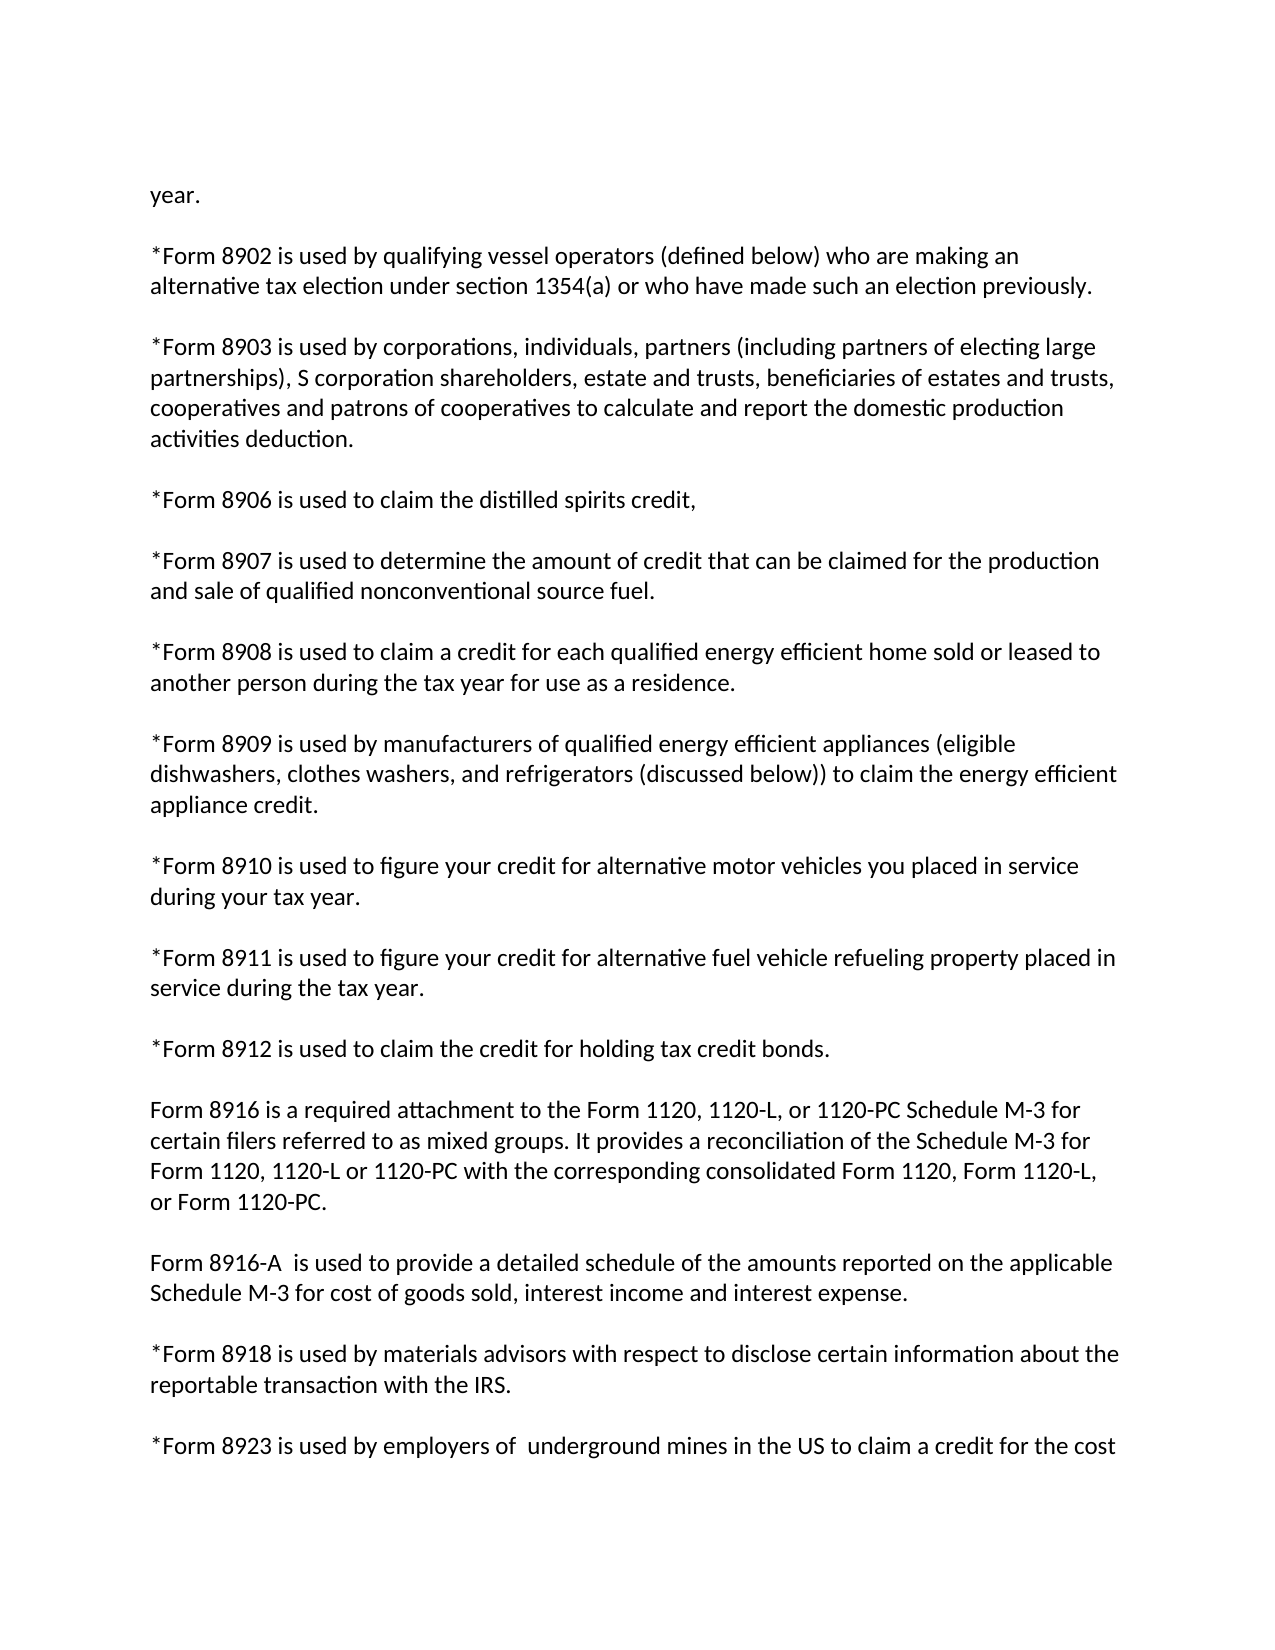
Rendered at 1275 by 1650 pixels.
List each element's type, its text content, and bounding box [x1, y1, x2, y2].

text *Form 8906 is used to claim the distilled spirits credit, [150, 484, 1125, 514]
text Form 8916 is a required attachment to the Form 1120, 1120-L, or 1120-PC Schedule M-3 for certain filers referred to as mixed groups. It provides a reconciliation of the Schedule M-3 for Form 1120, 1120-L or 1120-PC with the corresponding consolidated Form 1120, Form 1120-L, or Form 1120-PC. [150, 1094, 1125, 1216]
text *Form 8907 is used to determine the amount of credit that can be claimed for the production and sale of qualified nonconventional source fuel. [150, 545, 1125, 606]
text *Form 8910 is used to figure your credit for alternative motor vehicles you placed in service during your tax year. [150, 850, 1125, 911]
text *Form 8912 is used to claim the credit for holding tax credit bonds. [150, 1033, 1125, 1064]
text *Form 8902 is used by qualifying vessel operators (defined below) who are making an alternative tax election under section 1354(a) or who have made such an election previously. [150, 240, 1125, 301]
text *Form 8903 is used by corporations, individuals, partners (including partners of electing large partnerships), S corporation shareholders, estate and trusts, beneficiaries of estates and trusts, cooperatives and patrons of cooperatives to calculate and report the domestic production activities deduction. [150, 331, 1125, 453]
text Form 8916-A is used to provide a detailed schedule of the amounts reported on the applicable Schedule M-3 for cost of goods sold, interest income and interest expense. [150, 1247, 1125, 1308]
text *Form 8909 is used by manufacturers of qualified energy efficient appliances (eligible dishwashers, clothes washers, and refrigerators (discussed below)) to claim the energy efficient appliance credit. [150, 728, 1125, 820]
text *Form 8918 is used by materials advisors with respect to disclose certain information about the reportable transaction with the IRS. [150, 1338, 1125, 1399]
text *Form 8911 is used to figure your credit for alternative fuel vehicle refueling property placed in service during the tax year. [150, 942, 1125, 1003]
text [150, 179, 1125, 209]
text *Form 8908 is used to claim a credit for each qualified energy efficient home sold or leased to another person during the tax year for use as a residence. [150, 637, 1125, 698]
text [150, 1430, 1125, 1461]
